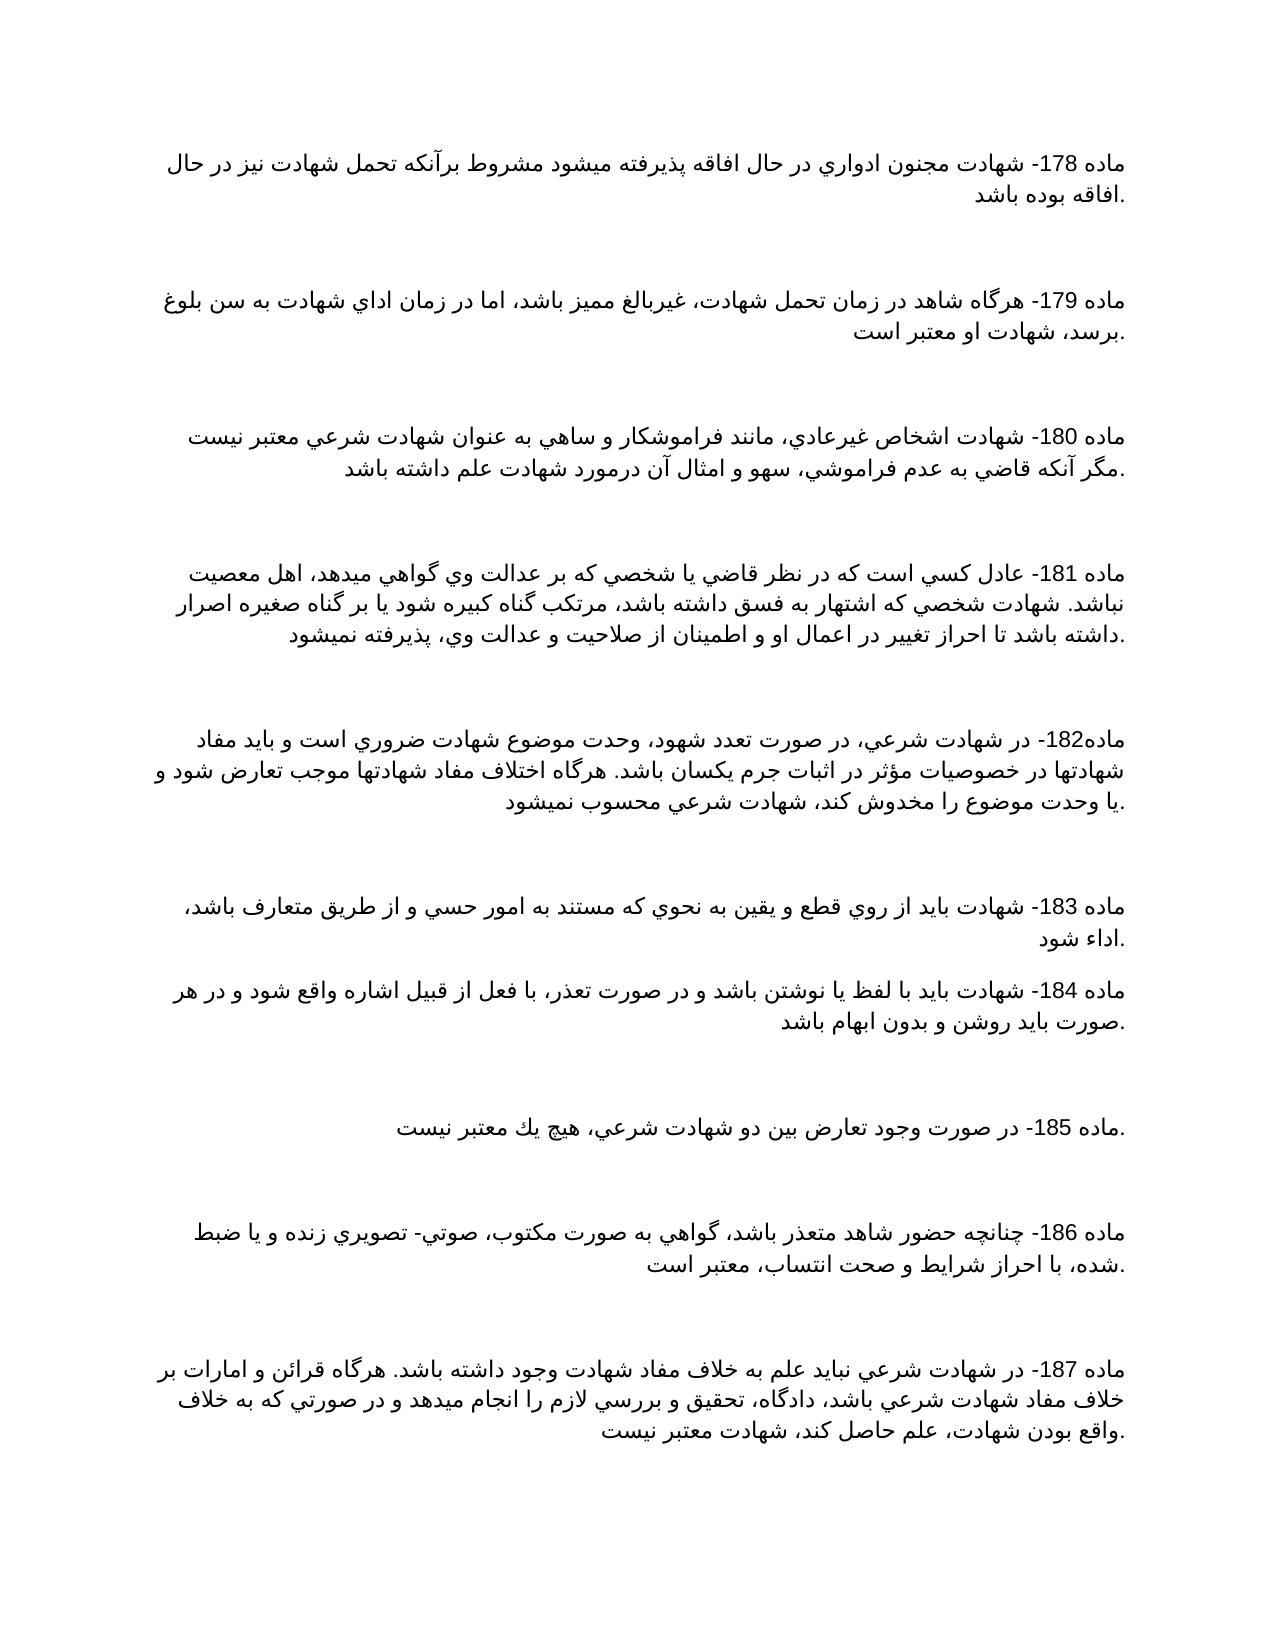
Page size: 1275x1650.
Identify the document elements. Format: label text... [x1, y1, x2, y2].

text ماده 185- در صورت وجود تعارض بين دو شهادت شرعي، هيچ يك معتبر نيست. [150, 1113, 1125, 1141]
text ماده 181- عادل كسي است كه در نظر قاضي يا شخصي كه بر عدالت وي گواهي ميدهد، اهل معصيت نباشد. شهادت شخصي كه اشتهار به فسق داشته باشد، مرتكب گناه كبيره شود يا بر گناه صغيره اصرار داشته باشد تا احراز تغيير در اعمال او و اطمينان از صلاحيت و عدالت وي، پذيرفته نميشود. [150, 560, 1125, 648]
text ماده 186- چنانچه حضور شاهد متعذر باشد، گواهي به صورت مكتوب، صوتي- تصويري زنده و يا ضبط شده، با احراز شرايط و صحت انتساب، معتبر است. [150, 1219, 1125, 1278]
text ماده 178- شهادت مجنون ادواري در حال افاقه پذيرفته ميشود مشروط برآنكه تحمل شهادت نيز در حال افاقه بوده باشد. [150, 150, 1125, 208]
text ماده 187- در شهادت شرعي نبايد علم به خلاف مفاد شهادت وجود داشته باشد. هرگاه قرائن و امارات بر خلاف مفاد شهادت شرعي باشد، دادگاه، تحقيق و بررسي لازم را انجام ميدهد و در صورتي كه به خلاف واقع بودن شهادت، علم حاصل كند، شهادت معتبر نيست. [150, 1356, 1125, 1445]
text ماده 184- شهادت بايد با لفظ يا نوشتن باشد و در صورت تعذر، با فعل از قبيل اشاره واقع شود و در هر صورت بايد روشن و بدون ابهام باشد. [150, 977, 1125, 1035]
text ماده 179- هرگاه شاهد در زمان تحمل شهادت، غيربالغ مميز باشد، اما در زمان اداي شهادت به سن بلوغ برسد، شهادت او معتبر است. [150, 287, 1125, 345]
text ماده 183- شهادت بايد از روي قطع و يقين به نحوي كه مستند به امور حسي و از طريق متعارف باشد، اداء شود. [150, 893, 1125, 952]
text ماده182- در شهادت شرعي، در صورت تعدد شهود، وحدت موضوع شهادت ضروري است و بايد مفاد شهادتها در خصوصيات مؤثر در اثبات جرم يكسان باشد. هرگاه اختلاف مفاد شهادتها موجب تعارض شود و يا وحدت موضوع را مخدوش كند، شهادت شرعي محسوب نميشود. [150, 726, 1125, 815]
text ماده 180- شهادت اشخاص غيرعادي، مانند فراموشكار و ساهي به عنوان شهادت شرعي معتبر نيست مگر آنكه قاضي به عدم فراموشي، سهو و امثال آن درمورد شهادت علم داشته باشد. [150, 423, 1125, 482]
